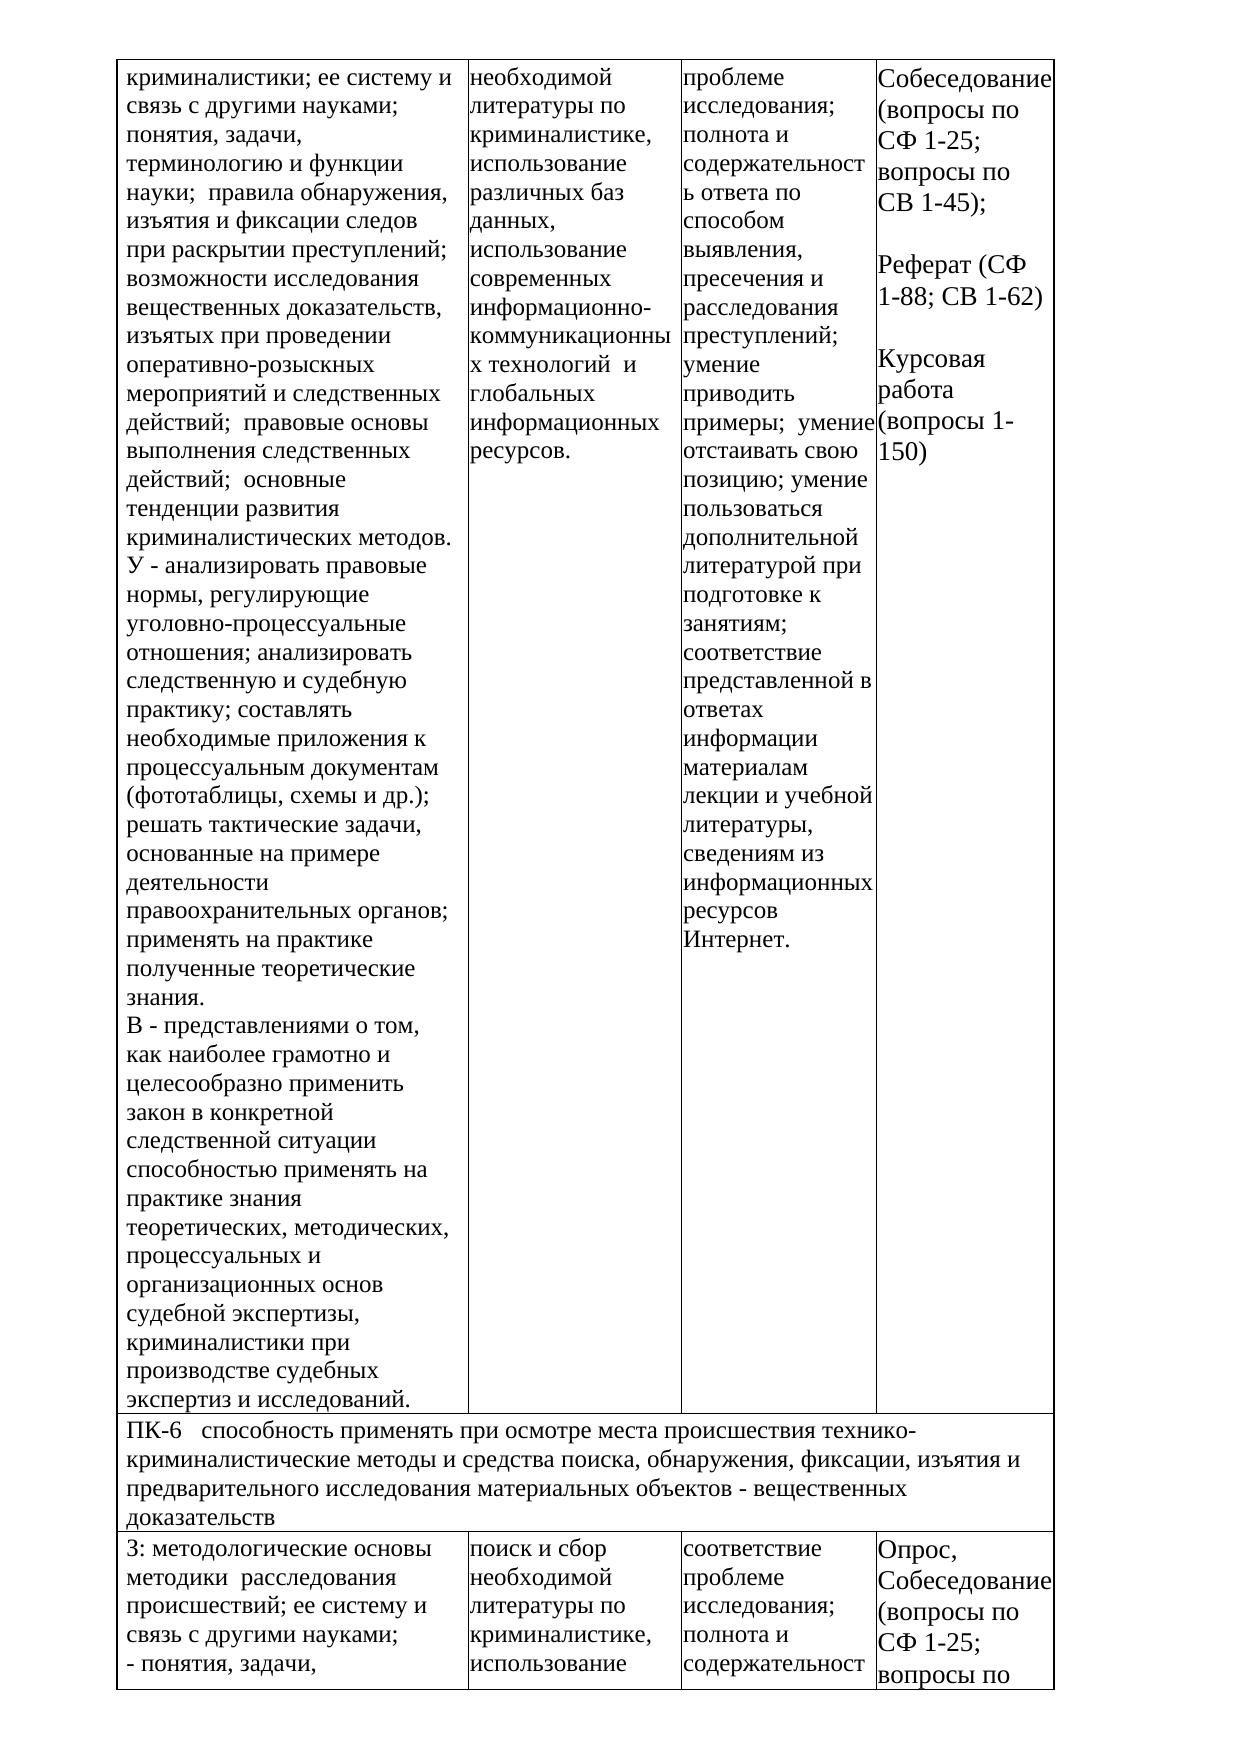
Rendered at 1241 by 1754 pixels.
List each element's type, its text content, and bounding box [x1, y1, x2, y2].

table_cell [682, 1532, 876, 1689]
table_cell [469, 60, 681, 1413]
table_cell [877, 60, 1053, 1413]
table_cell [118, 1532, 468, 1689]
table_cell ПК-6 способность применять при осмотре места происшествия технико-криминалистические методы и средства поиска, обнаружения, фиксации, изъятия и предварительного исследования материальных объектов - вещественных доказательств [118, 1414, 1053, 1531]
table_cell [682, 60, 876, 1413]
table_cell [469, 1532, 681, 1689]
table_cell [877, 1532, 1053, 1689]
